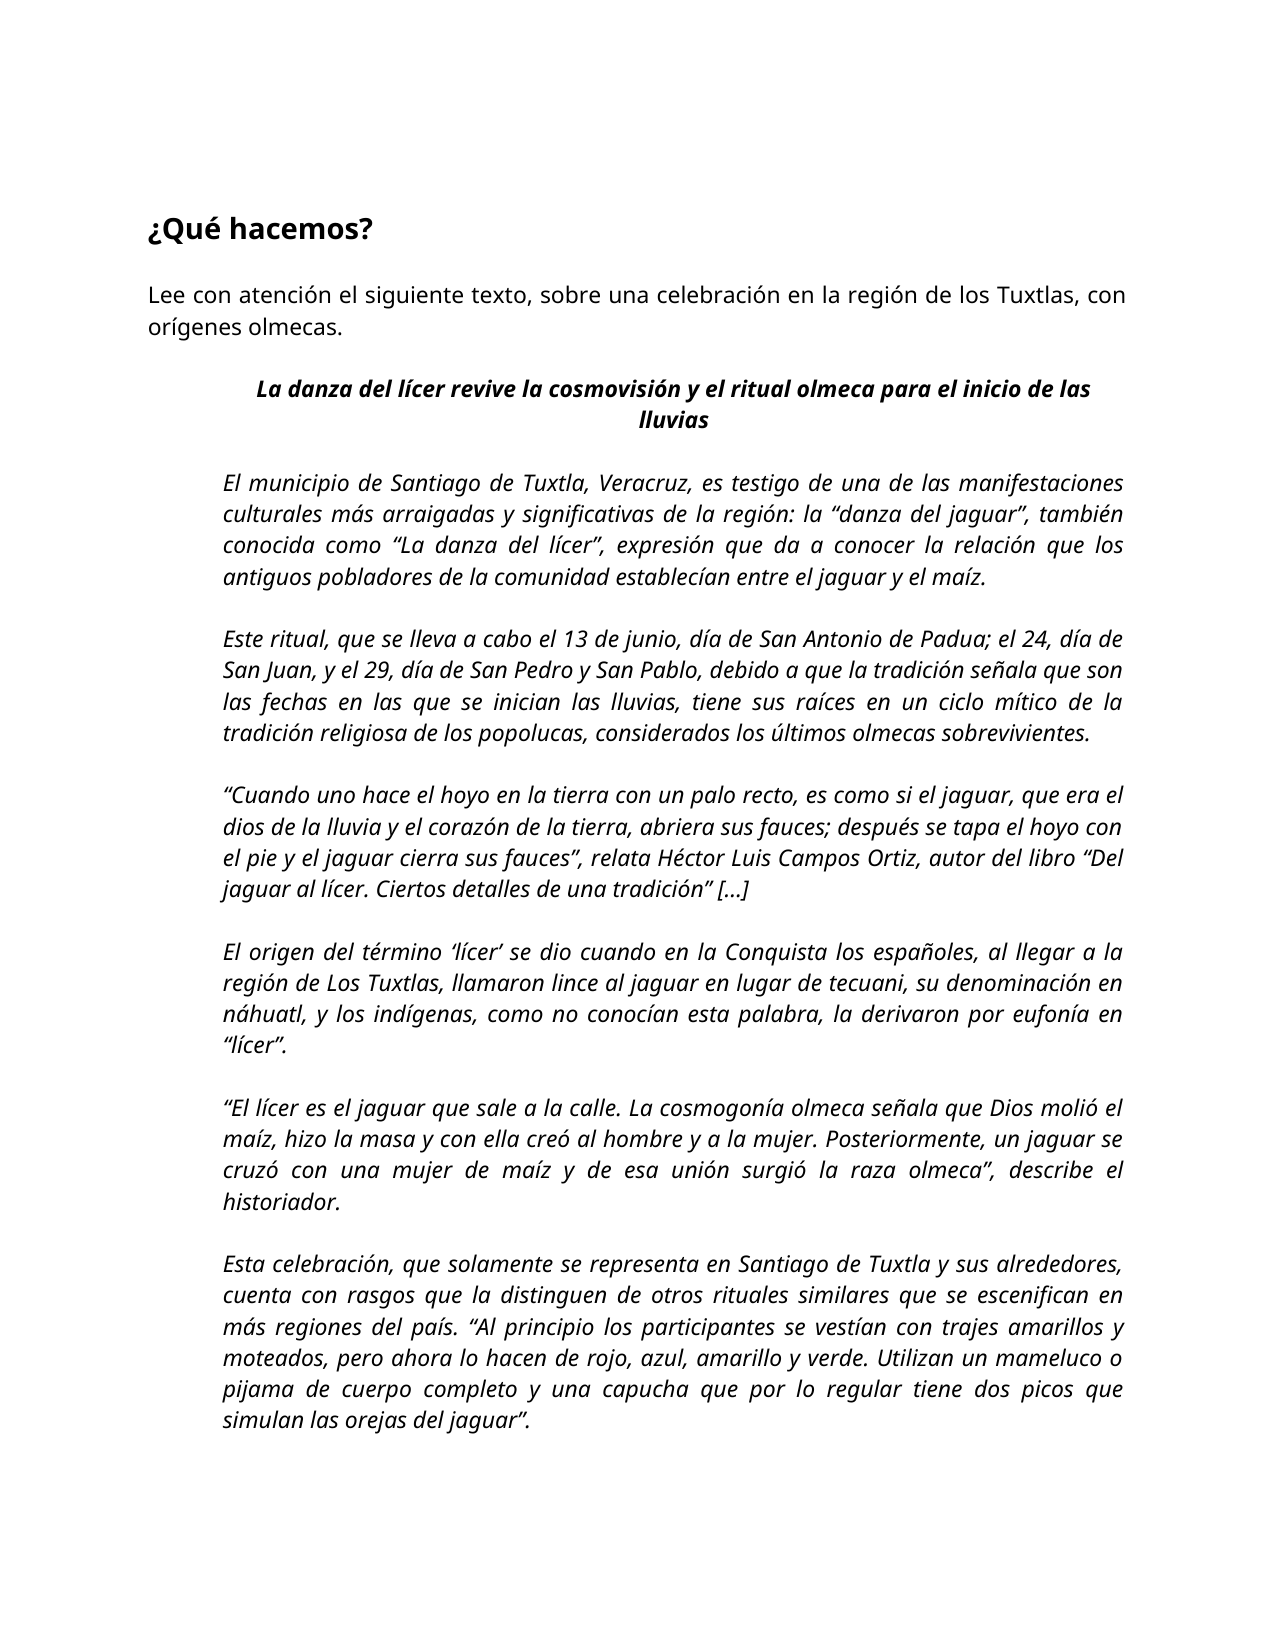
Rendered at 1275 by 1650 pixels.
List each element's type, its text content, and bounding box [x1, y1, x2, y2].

text La danza del lícer revive la cosmovisión y el ritual olmeca para el inicio de las lluvias [223, 373, 1127, 436]
text El origen del término ‘lícer’ se dio cuando en la Conquista los españoles, al llegar a la región de Los Tuxtlas, llamaron lince al jaguar en lugar de tecuani, su denominación en náhuatl, y los indígenas, como no conocían esta palabra, la derivaron por eufonía en “lícer”. [223, 936, 1127, 1061]
text El municipio de Santiago de Tuxtla, Veracruz, es testigo de una de las manifestaciones culturales más arraigadas y significativas de la región: la “danza del jaguar”, también conocida como “La danza del lícer”, expresión que da a conocer la relación que los antiguos pobladores de la comunidad establecían entre el jaguar y el maíz. [223, 467, 1127, 592]
text ¿Qué hacemos? [148, 208, 1127, 248]
text Esta celebración, que solamente se representa en Santiago de Tuxtla y sus alrededores, cuenta con rasgos que la distinguen de otros rituales similares que se escenifican en más regiones del país. “Al principio los participantes se vestían con trajes amarillos y moteados, pero ahora lo hacen de rojo, azul, amarillo y verde. Utilizan un mameluco o pijama de cuerpo completo y una capucha que por lo regular tiene dos picos que simulan las orejas del jaguar”. [223, 1248, 1127, 1436]
text Lee con atención el siguiente texto, sobre una celebración en la región de los Tuxtlas, con orígenes olmecas. [148, 279, 1127, 342]
text “El lícer es el jaguar que sale a la calle. La cosmogonía olmeca señala que Dios molió el maíz, hizo la masa y con ella creó al hombre y a la mujer. Posteriormente, un jaguar se cruzó con una mujer de maíz y de esa unión surgió la raza olmeca”, describe el historiador. [223, 1092, 1127, 1217]
text “Cuando uno hace el hoyo en la tierra con un palo recto, es como si el jaguar, que era el dios de la lluvia y el corazón de la tierra, abriera sus fauces; después se tapa el hoyo con el pie y el jaguar cierra sus fauces”, relata Héctor Luis Campos Ortiz, autor del libro “Del jaguar al lícer. Ciertos detalles de una tradición” […] [223, 779, 1127, 904]
text Este ritual, que se lleva a cabo el 13 de junio, día de San Antonio de Padua; el 24, día de San Juan, y el 29, día de San Pedro y San Pablo, debido a que la tradición señala que son las fechas en las que se inician las lluvias, tiene sus raíces en un ciclo mítico de la tradición religiosa de los popolucas, considerados los últimos olmecas sobrevivientes. [223, 623, 1127, 748]
